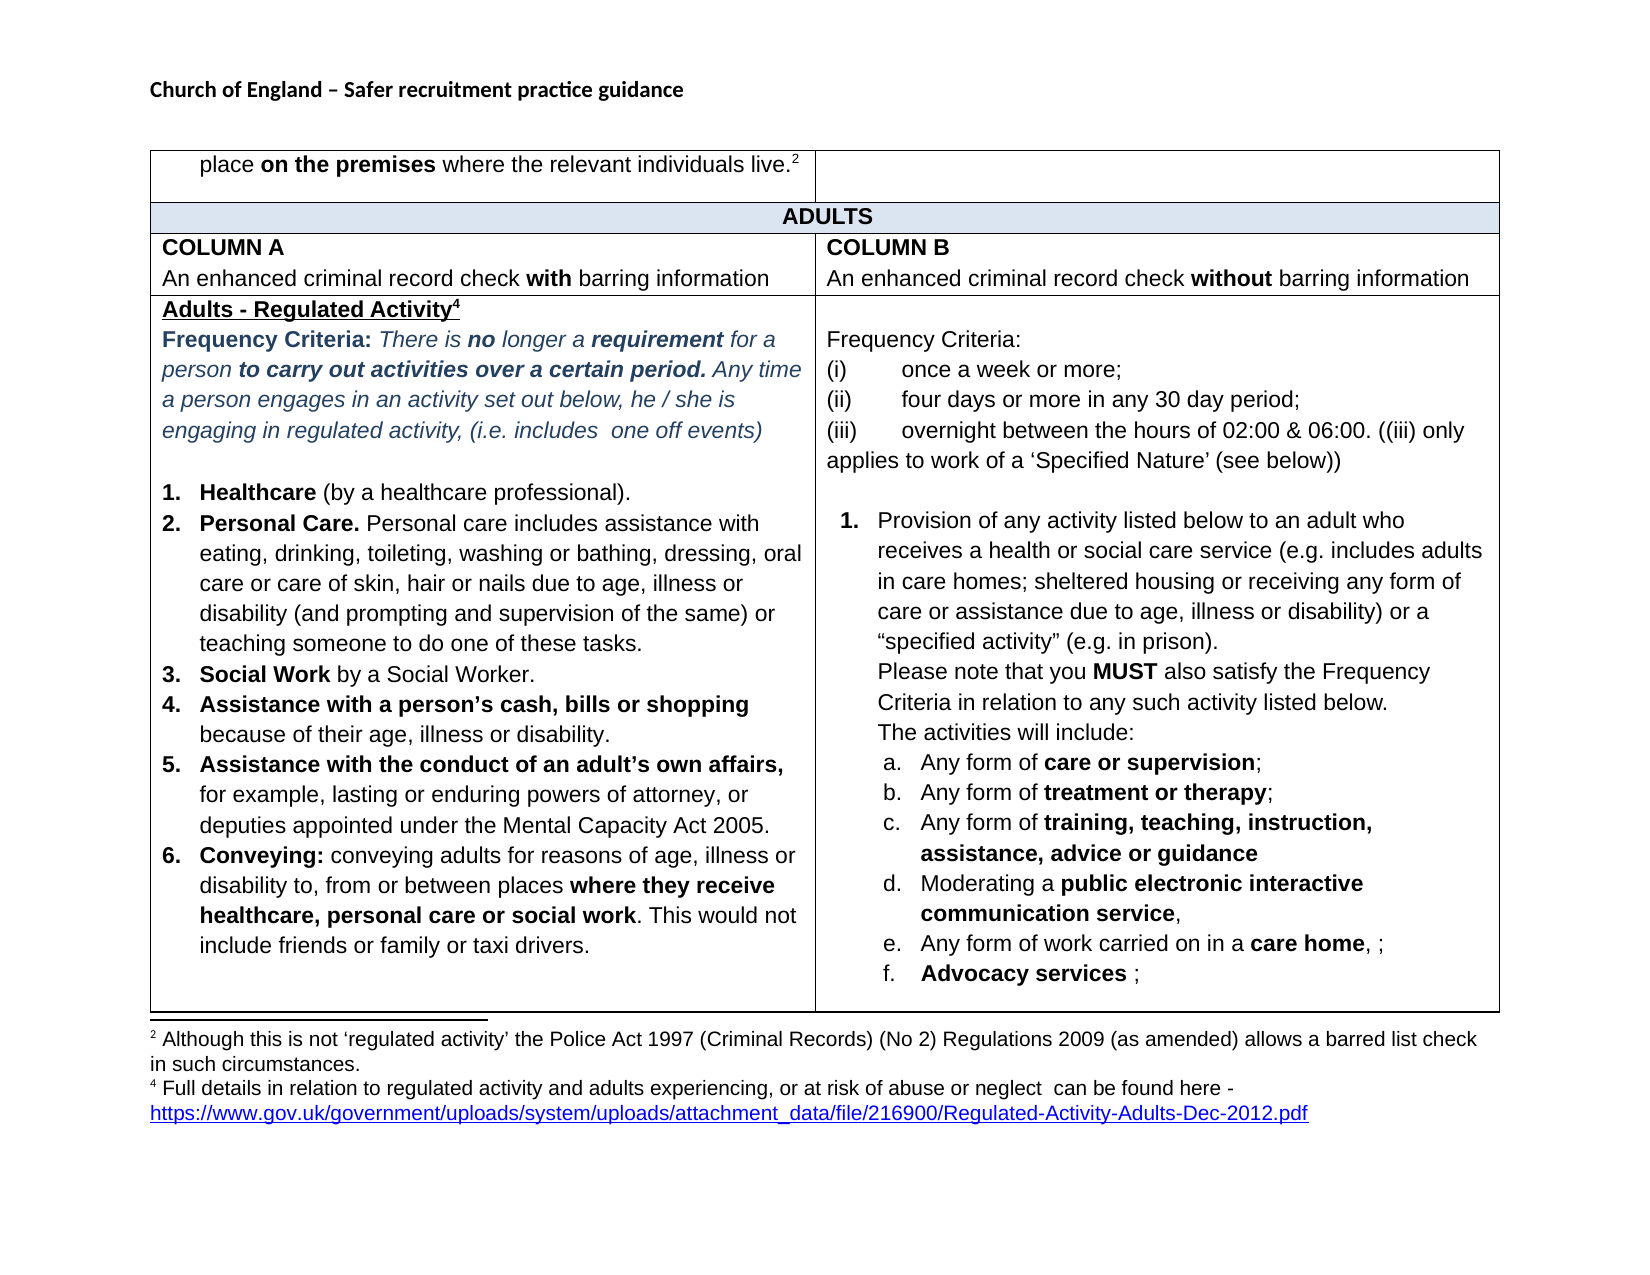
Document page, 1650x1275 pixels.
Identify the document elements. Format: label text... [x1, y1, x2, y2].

table_cell COLUMN A An enhanced criminal record check with barring information [151, 234, 815, 295]
table_cell COLUMN B An enhanced criminal record check without barring information [816, 234, 1499, 295]
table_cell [151, 296, 815, 1011]
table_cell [816, 151, 1499, 202]
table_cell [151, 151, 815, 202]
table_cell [816, 296, 1499, 1011]
table_cell ADULTS [151, 203, 1499, 233]
